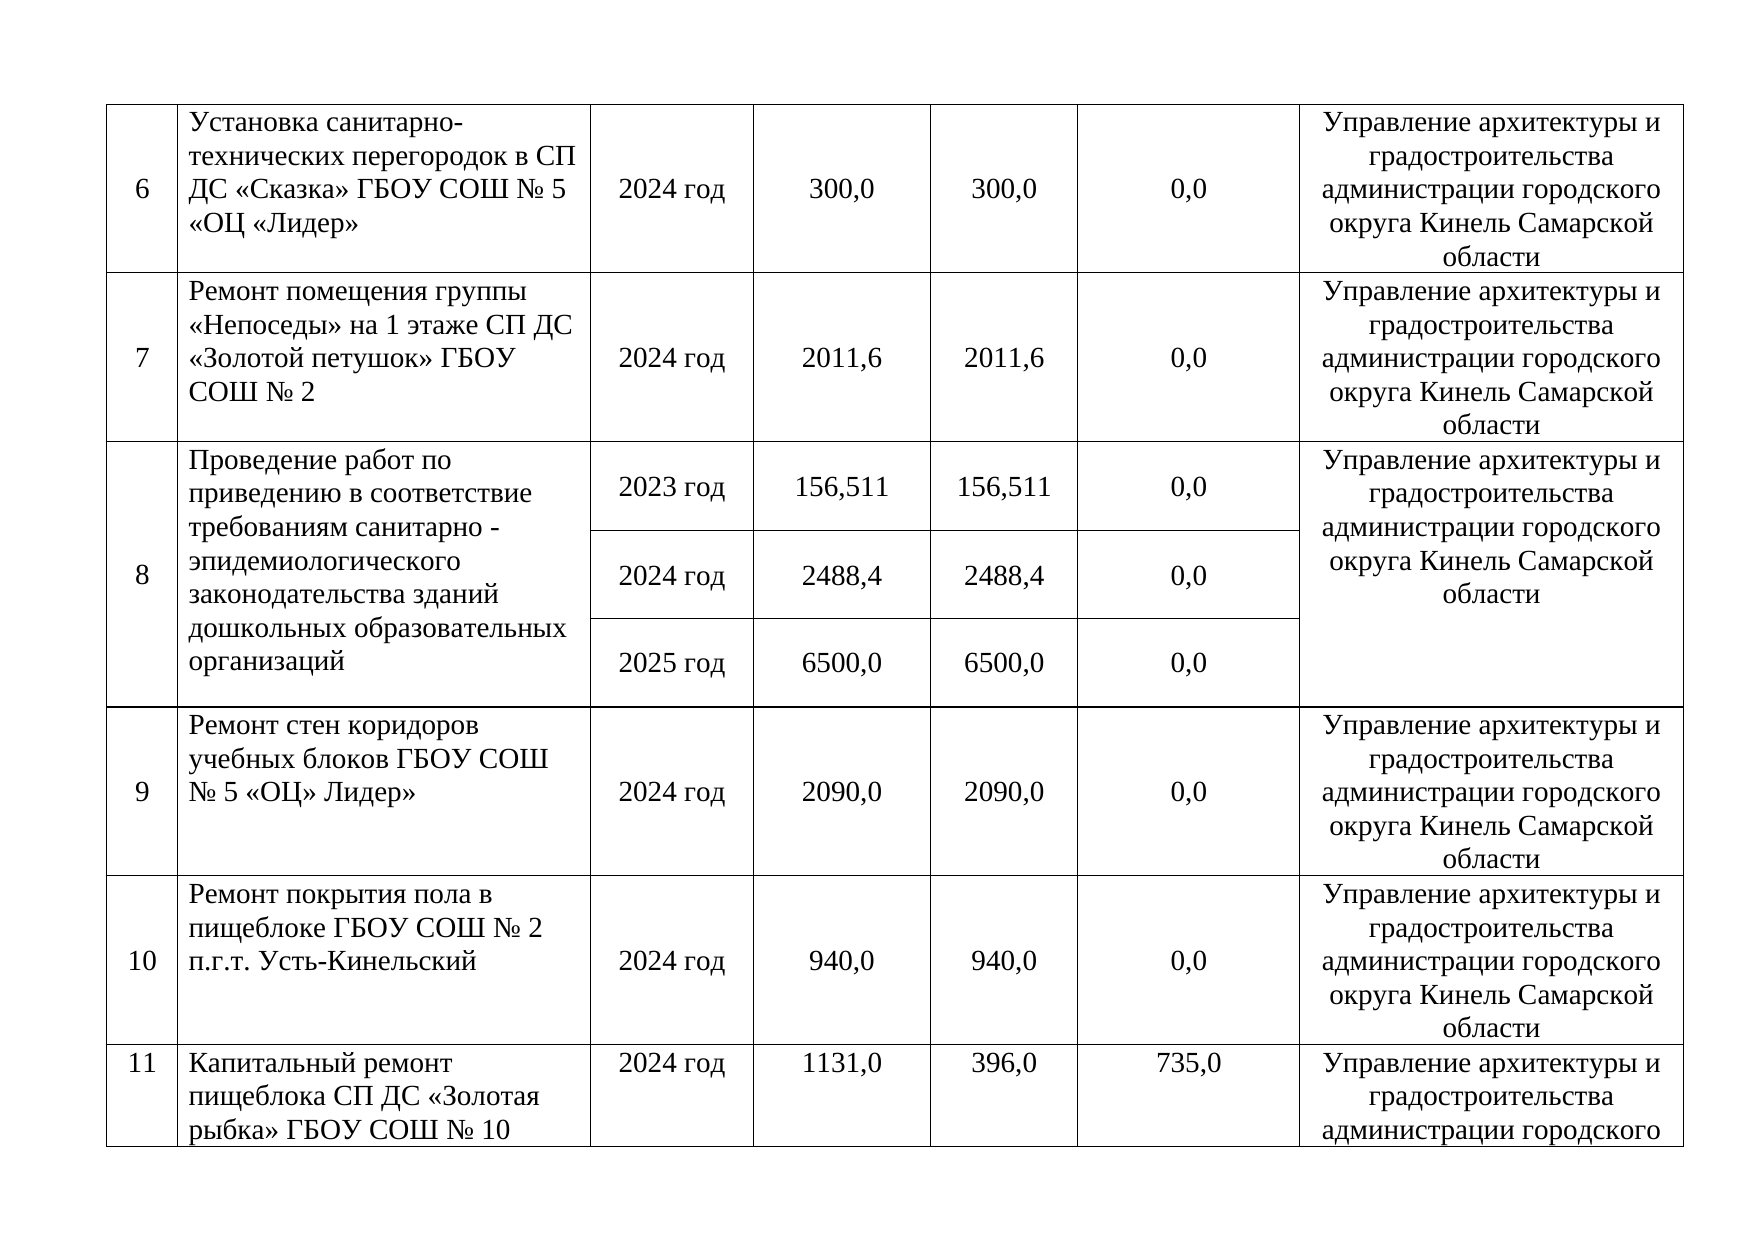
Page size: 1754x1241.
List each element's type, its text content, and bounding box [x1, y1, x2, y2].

table_cell 7 [107, 273, 177, 441]
table_cell Управление архитектуры и градостроительства администрации городского округа Кинель Самарской области [1300, 708, 1683, 875]
table_cell 0,0 [1078, 619, 1299, 706]
table_cell 300,0 [931, 105, 1077, 272]
table_cell 2011,6 [931, 273, 1077, 441]
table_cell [178, 1045, 590, 1146]
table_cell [1300, 105, 1683, 272]
table_cell 2090,0 [931, 708, 1077, 875]
table_cell 9 [107, 708, 177, 875]
table_cell 2024 год [591, 1045, 753, 1146]
table_cell 2090,0 [754, 708, 930, 875]
table_cell 2024 год [591, 531, 753, 617]
table_cell 1131,0 [754, 1045, 930, 1146]
table_cell 2023 год [591, 442, 753, 530]
table_cell 0,0 [1078, 442, 1299, 530]
table_cell 2488,4 [754, 531, 930, 617]
table_cell Установка санитарно-технических перегородок в СП ДС «Сказка» ГБОУ СОШ № 5 «ОЦ «Лидер» [178, 105, 590, 272]
table_cell 2488,4 [931, 531, 1077, 617]
table_cell 0,0 [1078, 531, 1299, 617]
table_cell 2011,6 [754, 273, 930, 441]
table_cell 11 [107, 1045, 177, 1146]
table_cell 0,0 [1078, 876, 1299, 1044]
table_cell 10 [107, 876, 177, 1044]
table_cell 2024 год [591, 876, 753, 1044]
table_cell Управление архитектуры и градостроительства администрации городского округа Кинель Самарской области [1300, 273, 1683, 441]
table_cell 156,511 [931, 442, 1077, 530]
table_cell 0,0 [1078, 273, 1299, 441]
table_cell Управление архитектуры и градостроительства администрации городского округа Кинель Самарской области [1300, 876, 1683, 1044]
table_cell Управление архитектуры и градостроительства администрации городского округа Кинель Самарской области [1300, 442, 1683, 706]
table_cell Проведение работ по приведению в соответствие требованиям санитарно - эпидемиологического законодательства зданий дошкольных образовательных организаций [178, 442, 590, 706]
table_cell 0,0 [1078, 708, 1299, 875]
table_cell 2025 год [591, 619, 753, 706]
table_cell 300,0 [754, 105, 930, 272]
table_cell Ремонт покрытия пола в пищеблоке ГБОУ СОШ № 2 п.г.т. Усть-Кинельский [178, 876, 590, 1044]
table_cell 0,0 [1078, 105, 1299, 272]
table_cell 6500,0 [931, 619, 1077, 706]
table_cell Ремонт стен коридоров учебных блоков ГБОУ СОШ № 5 «ОЦ» Лидер» [178, 708, 590, 875]
table_cell 396,0 [931, 1045, 1077, 1146]
table_cell 2024 год [591, 273, 753, 441]
table_cell 940,0 [754, 876, 930, 1044]
table_cell 2024 год [591, 708, 753, 875]
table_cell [1300, 1045, 1683, 1146]
table_cell Ремонт помещения группы «Непоседы» на 1 этаже СП ДС «Золотой петушок» ГБОУ СОШ № 2 [178, 273, 590, 441]
table_cell 156,511 [754, 442, 930, 530]
table_cell 2024 год [591, 105, 753, 272]
table_cell 940,0 [931, 876, 1077, 1044]
table_cell 8 [107, 442, 177, 706]
table_cell 6 [107, 105, 177, 272]
table_cell 735,0 [1078, 1045, 1299, 1146]
table_cell 6500,0 [754, 619, 930, 706]
